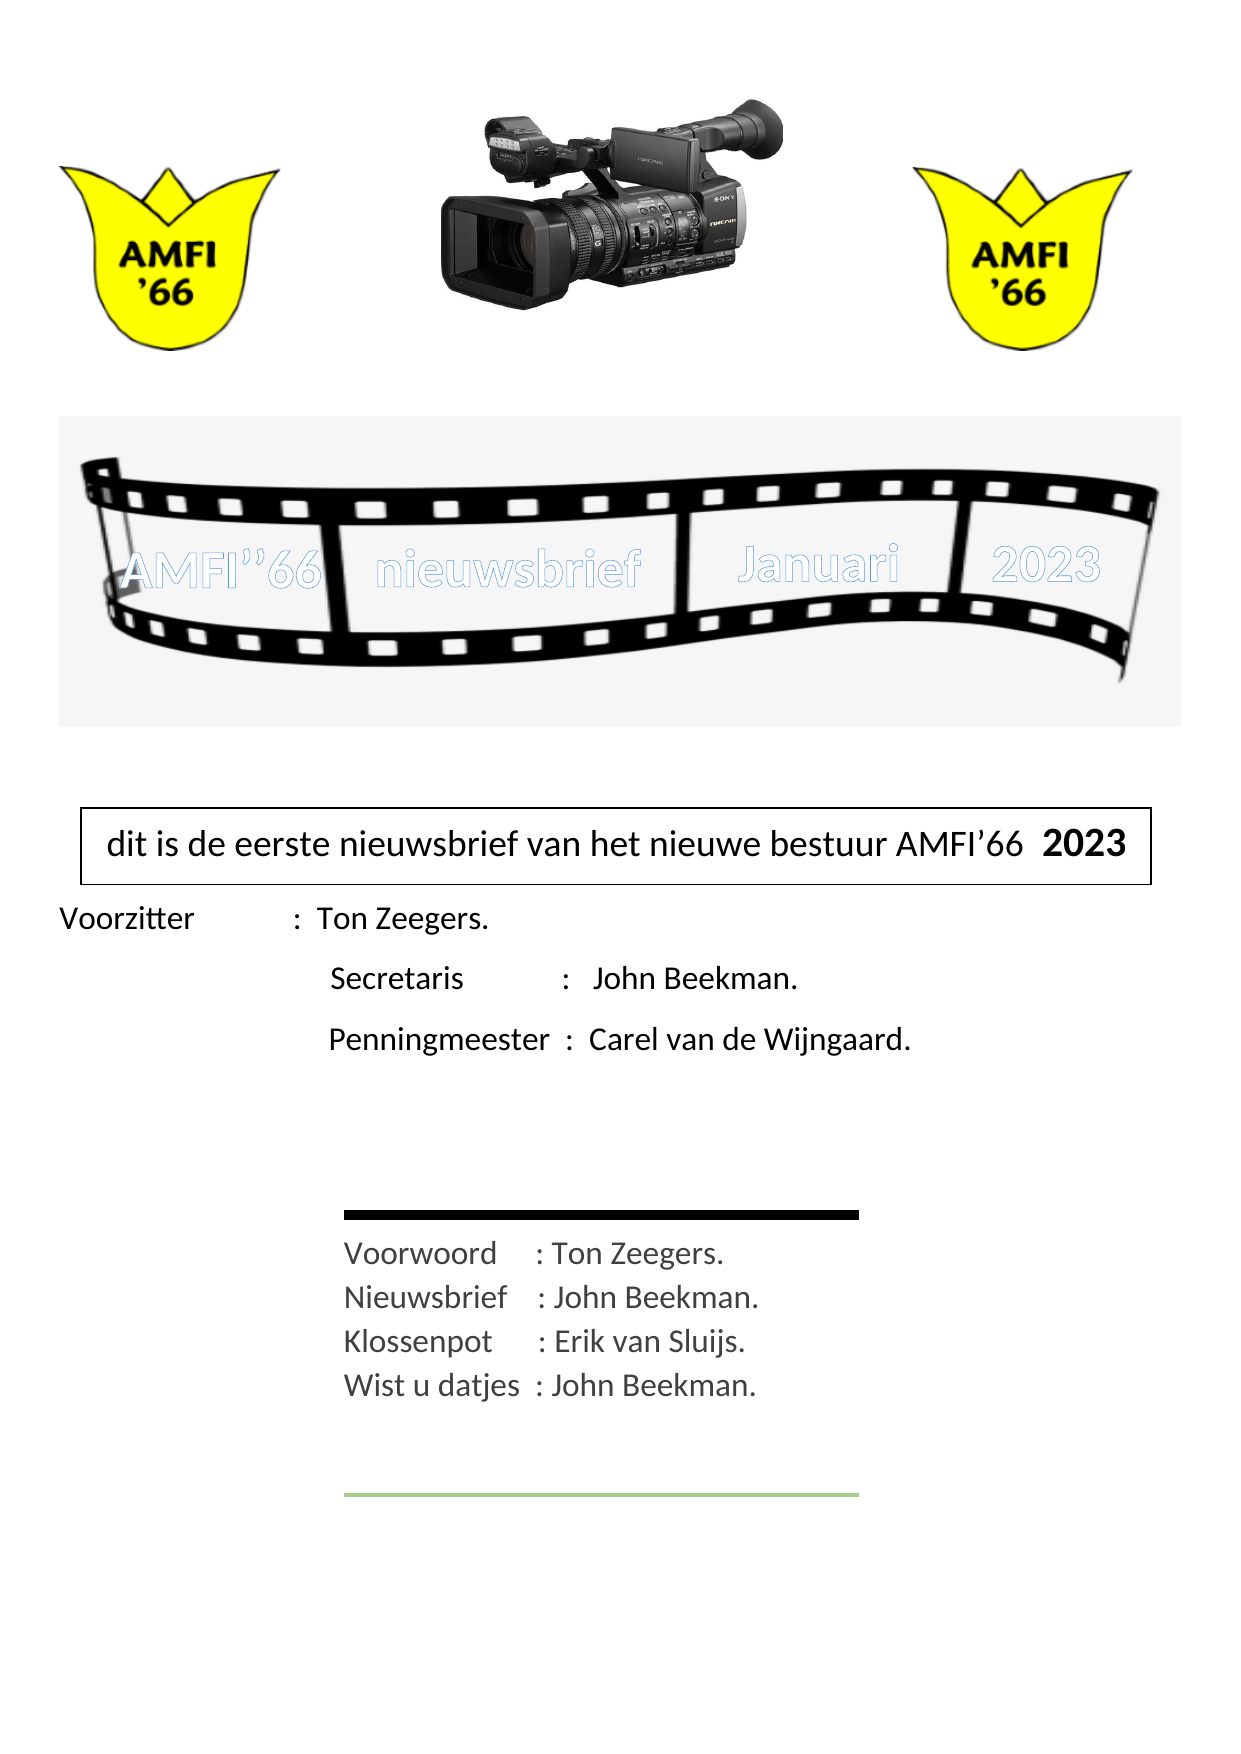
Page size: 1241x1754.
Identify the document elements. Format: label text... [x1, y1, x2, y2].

text Voorzitter : Ton Zeegers. [59, 853, 1181, 937]
text Secretaris : John Beekman. [59, 957, 1181, 998]
picture [59, 166, 281, 351]
text Penningmeester : Carel van de Wijngaard. [59, 1018, 1181, 1059]
picture [59, 416, 1182, 727]
picture [441, 59, 783, 351]
picture [912, 167, 1133, 351]
